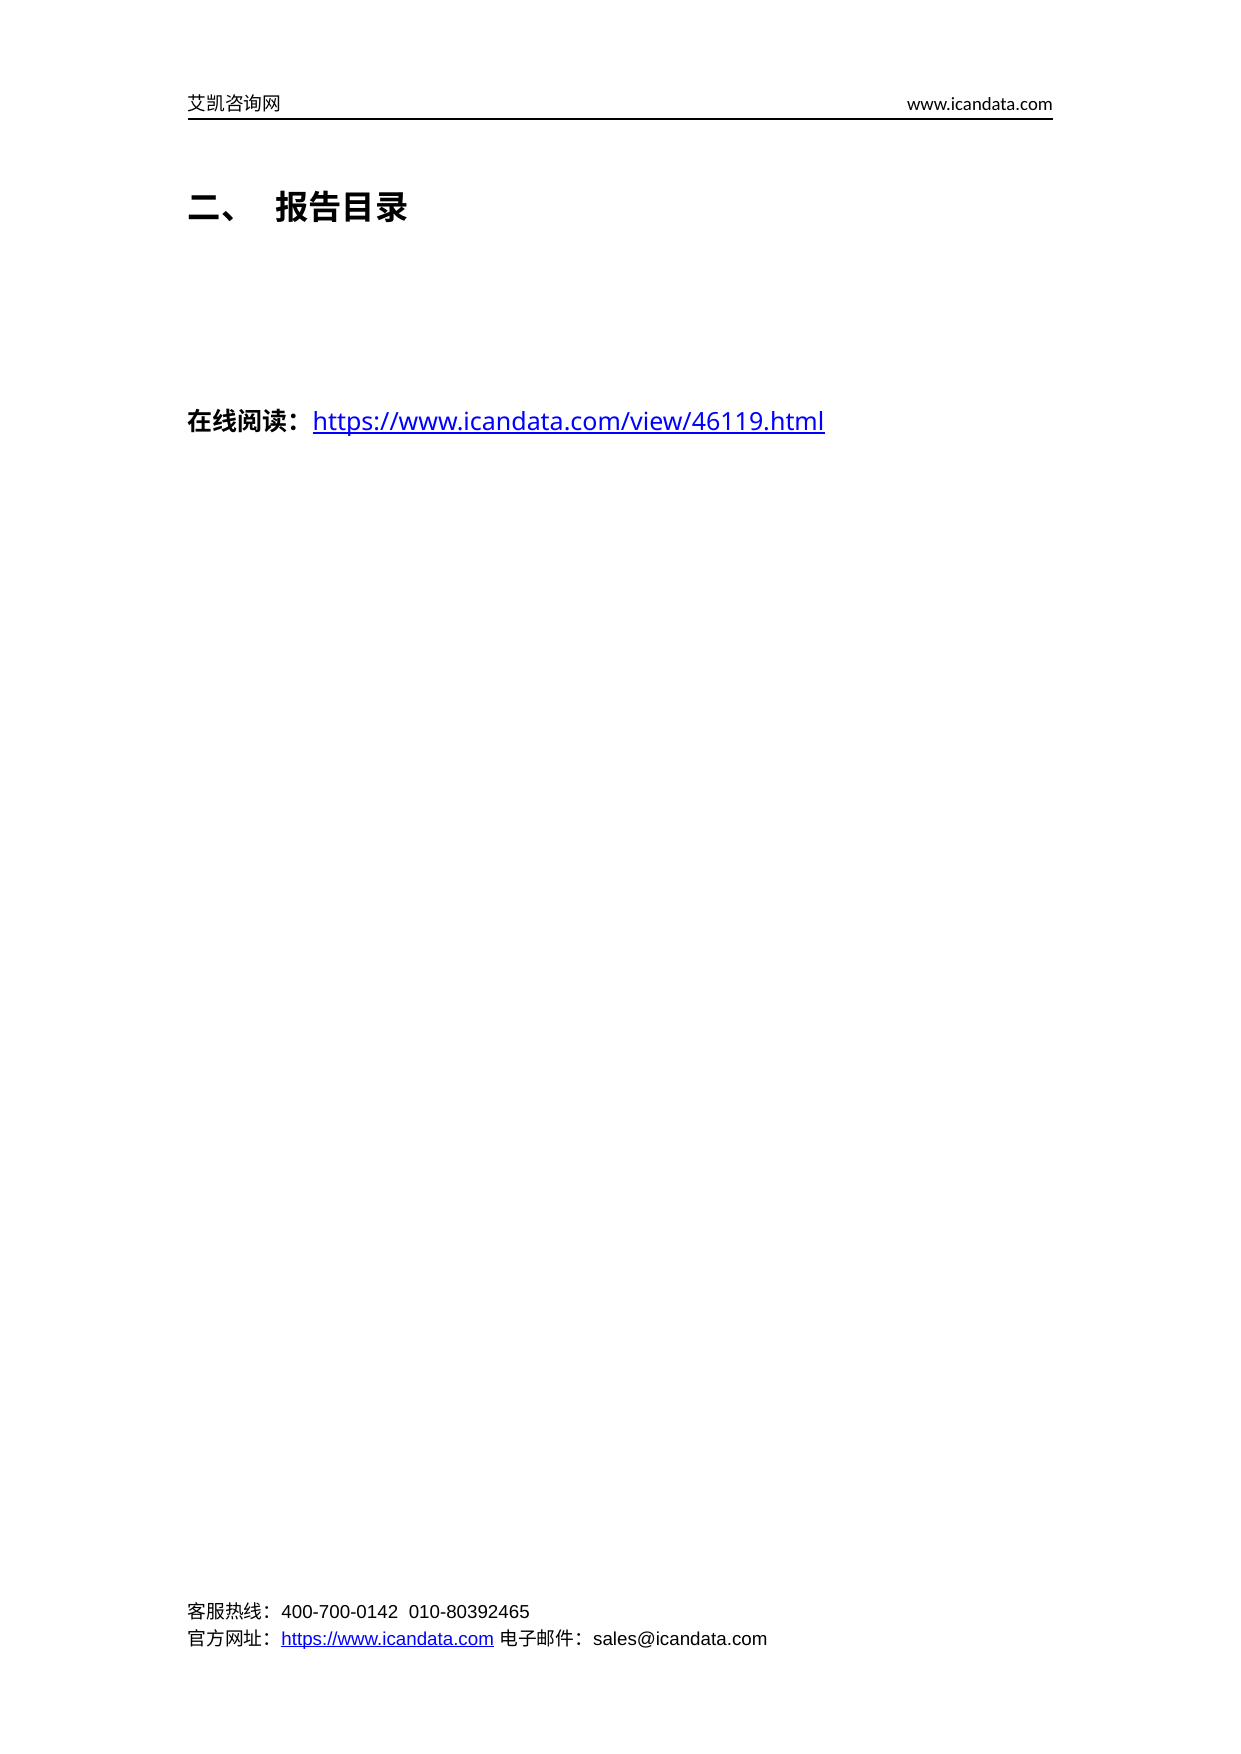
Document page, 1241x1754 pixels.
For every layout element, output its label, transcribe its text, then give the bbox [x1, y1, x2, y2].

text 在线阅读：https://www.icandata.com/view/46119.html [187, 387, 1053, 452]
subtitle 报告目录 [187, 172, 1053, 237]
